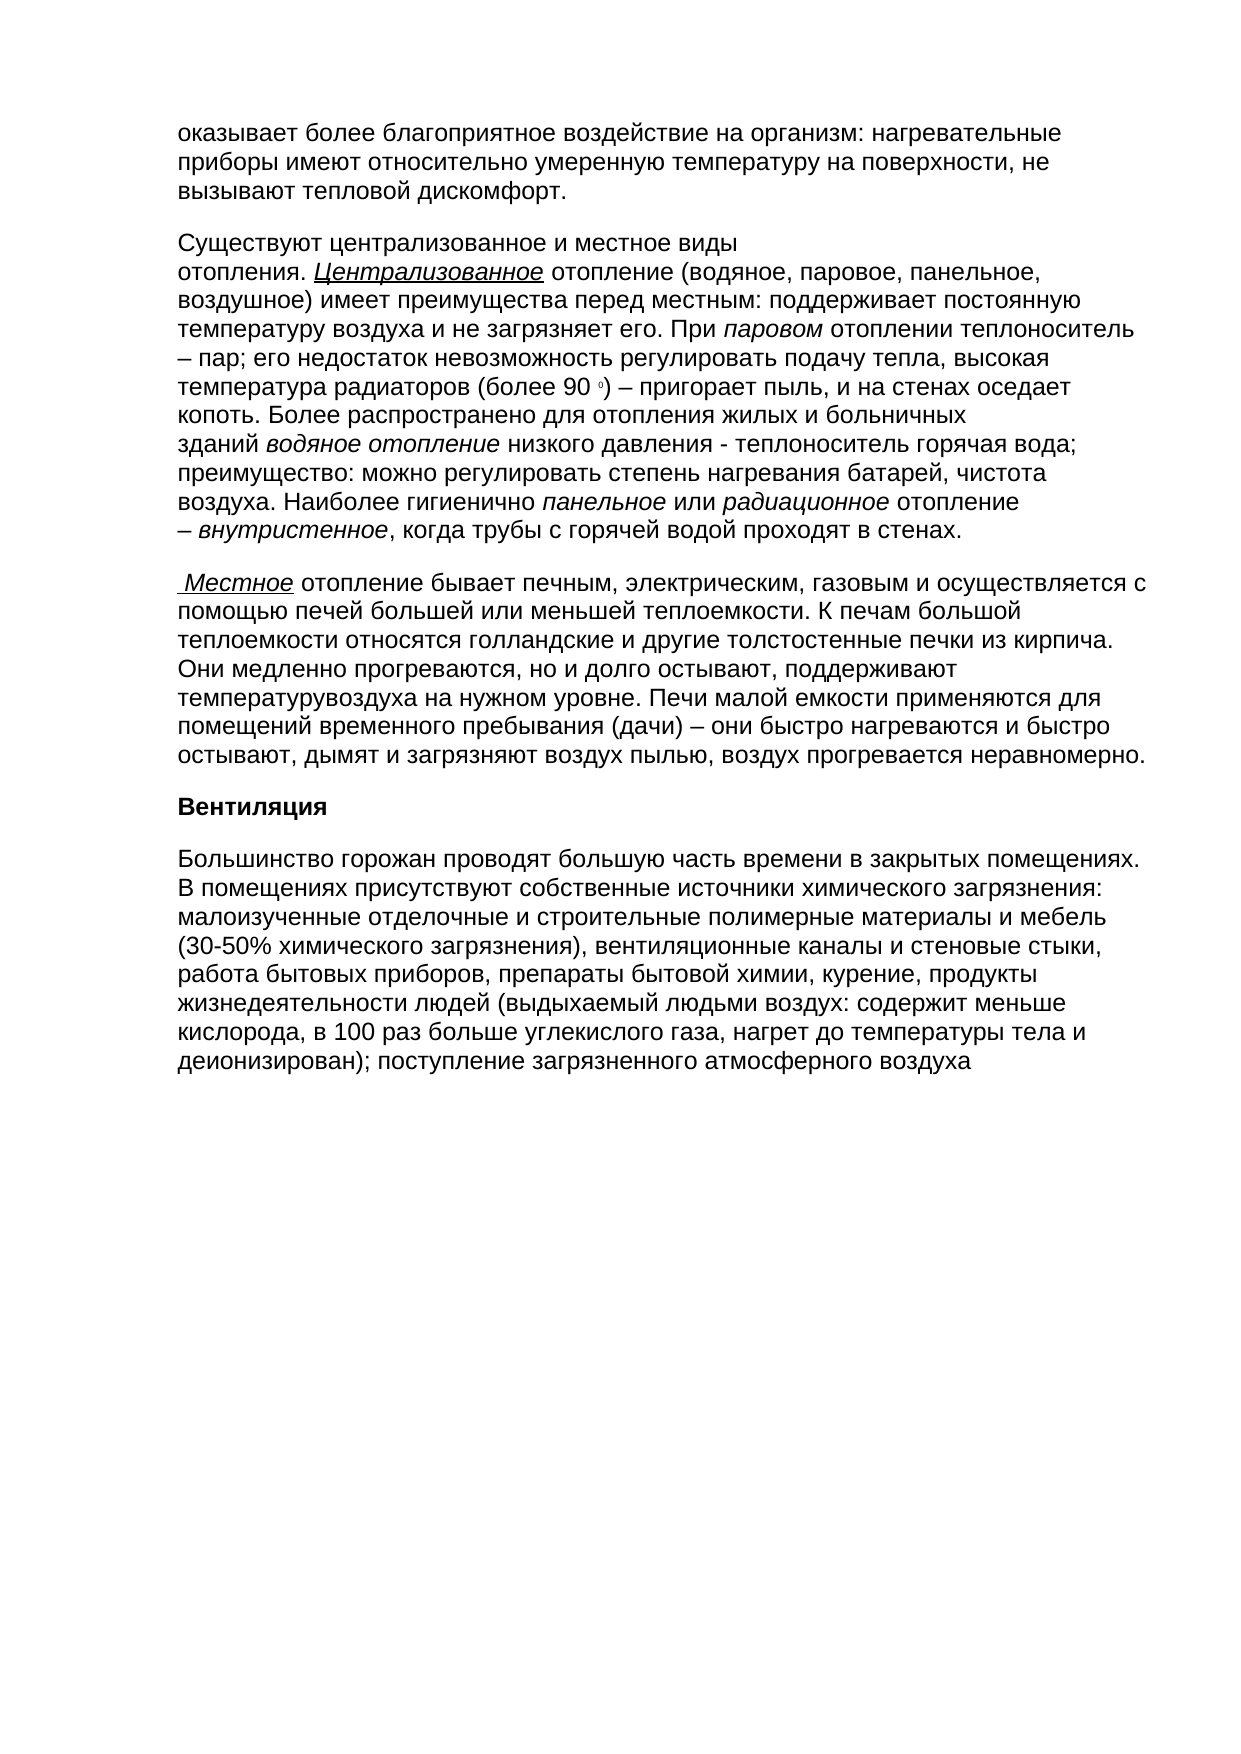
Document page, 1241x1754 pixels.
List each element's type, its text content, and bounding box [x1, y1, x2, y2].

text Существуют централизованное и местное виды отопления. Централизованное отопление (водяное, паровое, панельное, воздушное) имеет преимущества перед местным: поддерживает постоянную температуру воздуха и не загрязняет его. При паровом отоплении теплоноситель – пар; его недостаток невозможность регулировать подачу тепла, высокая температура радиаторов (более 90 0) – пригорает пыль, и на стенах оседает копоть. Более распространено для отопления жилых и больничных зданий водяное отопление низкого давления - теплоноситель горячая вода; преимущество: можно регулировать степень нагревания батарей, чистота воздуха. Наиболее гигиенично панельное или радиационное отопление – внутристенное, когда трубы с горячей водой проходят в стенах. [177, 228, 1152, 544]
text Местное отопление бывает печным, электрическим, газовым и осуществляется с помощью печей большей или меньшей теплоемкости. К печам большой теплоемкости относятся голландские и другие толстостенные печки из кирпича. Они медленно прогреваются, но и долго остывают, поддерживают температурувоздуха на нужном уровне. Печи малой емкости применяются для помещений временного пребывания (дачи) – они быстро нагреваются и быстро остывают, дымят и загрязняют воздух пылью, воздух прогревается неравномерно. [177, 567, 1152, 769]
text Большинство горожан проводят большую часть времени в закрытых помещениях. В помещениях присутствуют собственные источники химического загрязнения: малоизученные отделочные и строительные полимерные материалы и мебель (30-50% химического загрязнения), вентиляционные каналы и стеновые стыки, работа бытовых приборов, препараты бытовой химии, курение, продукты жизнедеятельности людей (выдыхаемый людьми воздух: содержит меньше кислорода, в 100 раз больше углекислого газа, нагрет до температуры тела и деионизирован); поступление загрязненного атмосферного воздуха [177, 844, 1152, 1074]
text Вентиляция [177, 792, 1152, 821]
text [177, 118, 1152, 204]
